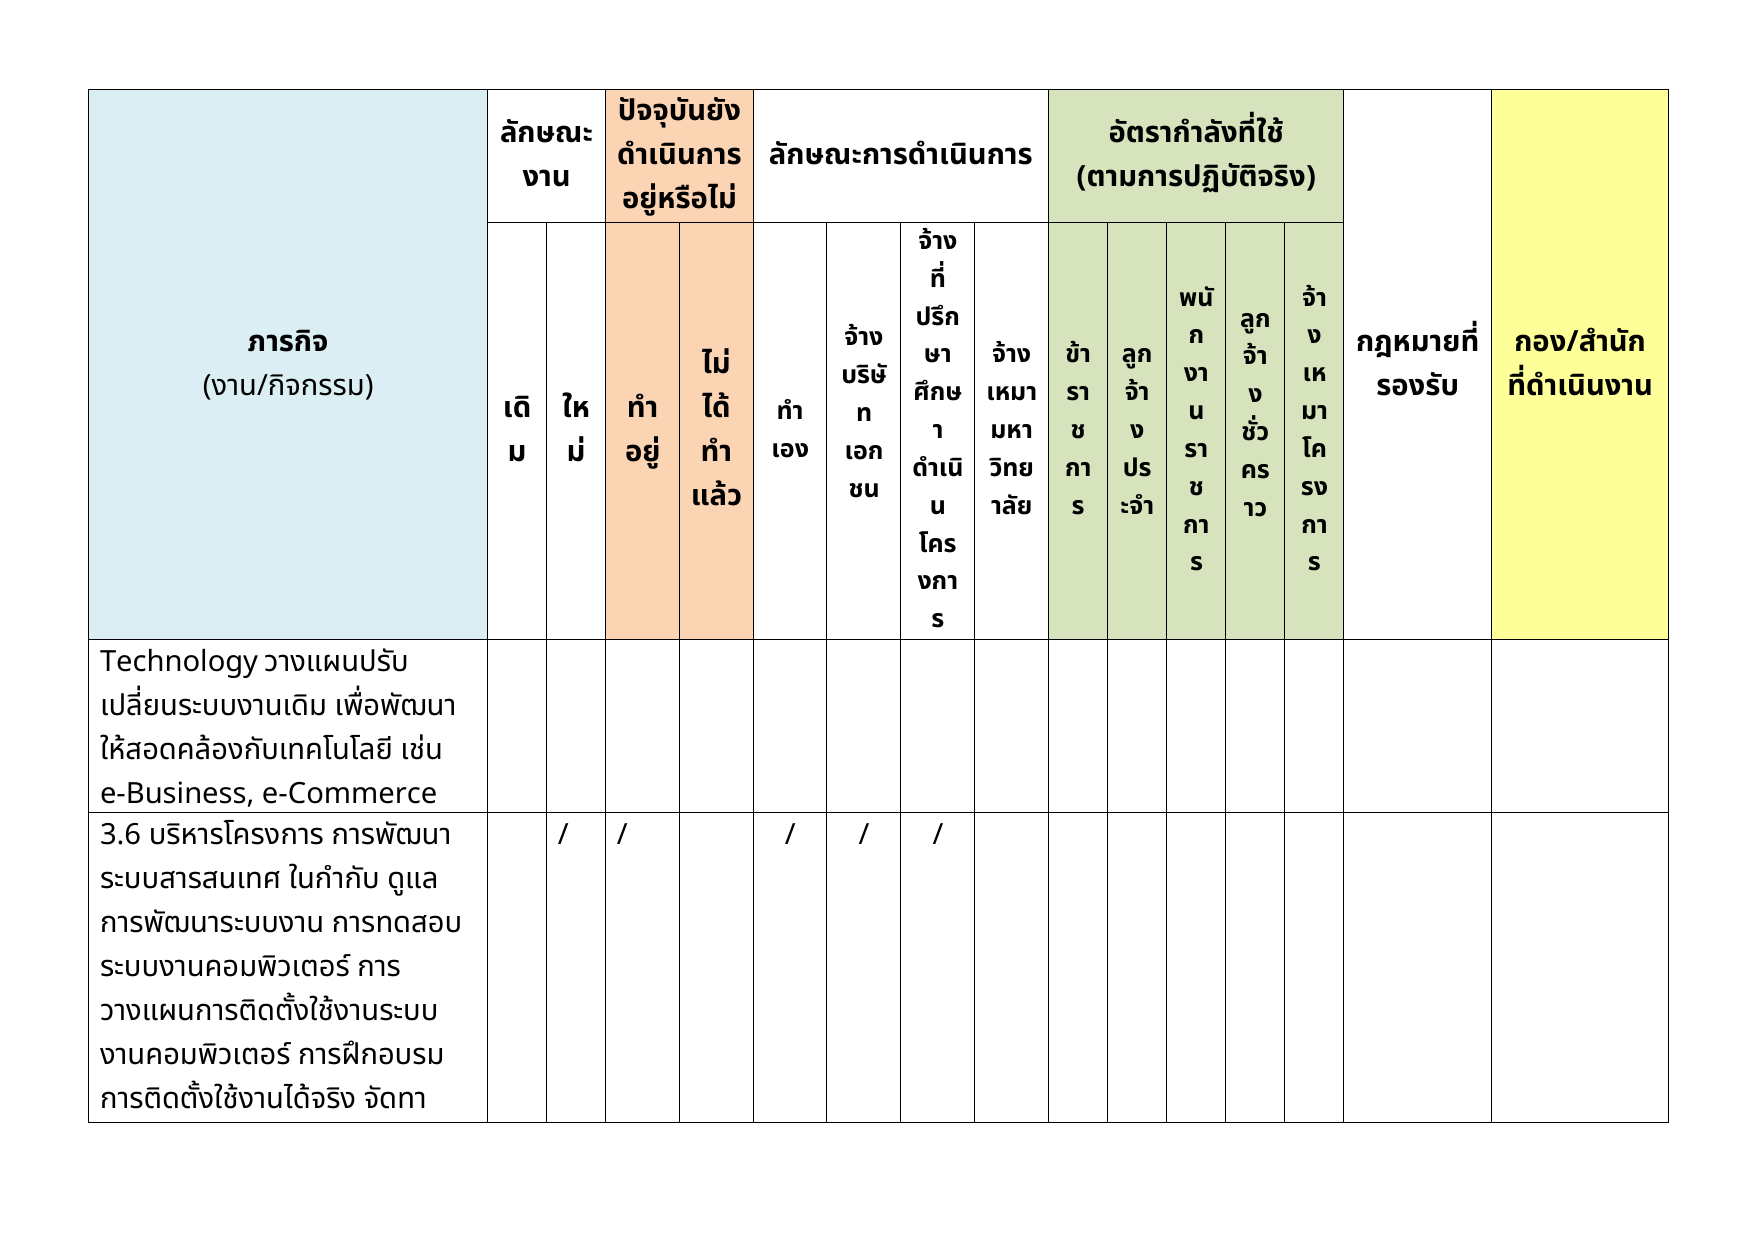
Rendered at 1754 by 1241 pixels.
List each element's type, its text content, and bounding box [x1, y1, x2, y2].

table_cell [680, 640, 753, 812]
table_cell [1226, 640, 1284, 812]
table_cell [1285, 813, 1343, 1122]
table_cell [1049, 640, 1107, 812]
table_header ลักษณะงาน [488, 90, 605, 222]
table_cell ทำอยู่ [606, 223, 679, 639]
table_cell [488, 813, 546, 1122]
table_cell [1492, 813, 1668, 1122]
table_cell ไม่ได้ทำแล้ว [680, 223, 753, 639]
table_cell ทำเอง [754, 223, 826, 639]
table_cell ข้า ราช การ [1049, 223, 1107, 639]
table_cell [1108, 640, 1166, 812]
table_cell จ้างที่ปรึกษาศึกษาดำเนินโครงการ [901, 223, 974, 639]
table_cell 3.6 บริหารโครงการ การพัฒนาระบบสารสนเทศ ในกำกับ ดูแลการพัฒนาระบบงาน การทดสอบระบบงานคอมพิวเตอร์ การวางแผนการติดตั้งใช้งานระบบงานคอมพิวเตอร์ การฝึกอบรม การติดตั้งใช้งานได้จริง จัดทาคู่มือการใช้งาน [89, 813, 487, 1122]
table_cell [1049, 813, 1107, 1122]
table_cell เดิม [488, 223, 546, 639]
table_cell / [754, 813, 826, 1122]
table_cell / [547, 640, 605, 812]
table_cell พนัก งานราช การ [1167, 223, 1225, 639]
table_cell / [606, 640, 679, 812]
table_cell จ้างเหมามหา วิทยาลัย [975, 223, 1048, 639]
table_cell ลูกจ้างประจำ [1108, 223, 1166, 639]
table_cell [680, 813, 753, 1122]
table_cell [488, 640, 546, 812]
table_cell [1167, 640, 1225, 812]
table_cell [1285, 640, 1343, 812]
table_cell [1344, 813, 1491, 1122]
table_cell / [827, 813, 900, 1122]
table_header ปัจจุบันยังดำเนินการอยู่หรือไม่ [606, 90, 753, 222]
table_cell / [901, 813, 974, 1122]
table_header ภารกิจ (งาน/กิจกรรม) [89, 90, 487, 639]
table_header กฎหมายที่รองรับ [1344, 90, 1491, 639]
table_cell [1226, 813, 1284, 1122]
table_cell 3.5 ศึกษา วิเคราะห์ เพื่อพัฒนาระบบงานแบบ Web-Base Technology, Mobile Technologyวางแผนปรับเปลี่ยนระบบงานเดิม เพื่อพัฒนาให้สอดคล้องกับเทคโนโลยี เช่น e-Business, e-Commerce [89, 640, 487, 812]
table_cell / [547, 813, 605, 1122]
table_header กอง/สำนัก ที่ดำเนินงาน [1492, 90, 1668, 639]
table_cell ใหม่ [547, 223, 605, 639]
table_cell จ้างเหมาโครง การ [1285, 223, 1343, 639]
table_cell / [754, 640, 826, 812]
table_cell จ้างบริษัท เอกชน [827, 223, 900, 639]
table_cell [1492, 640, 1668, 812]
table_cell [1167, 813, 1225, 1122]
table_cell / [606, 813, 679, 1122]
table_header ลักษณะการดำเนินการ [754, 90, 1048, 222]
table_cell [1108, 813, 1166, 1122]
table_cell / [827, 640, 900, 812]
table_cell ลูก จ้างชั่ว คราว [1226, 223, 1284, 639]
table_cell [975, 813, 1048, 1122]
table_cell [975, 640, 1048, 812]
table_cell / [901, 640, 974, 812]
table_header อัตรากำลังที่ใช้ (ตามการปฏิบัติจริง) [1049, 90, 1343, 222]
table_cell [1344, 640, 1491, 812]
